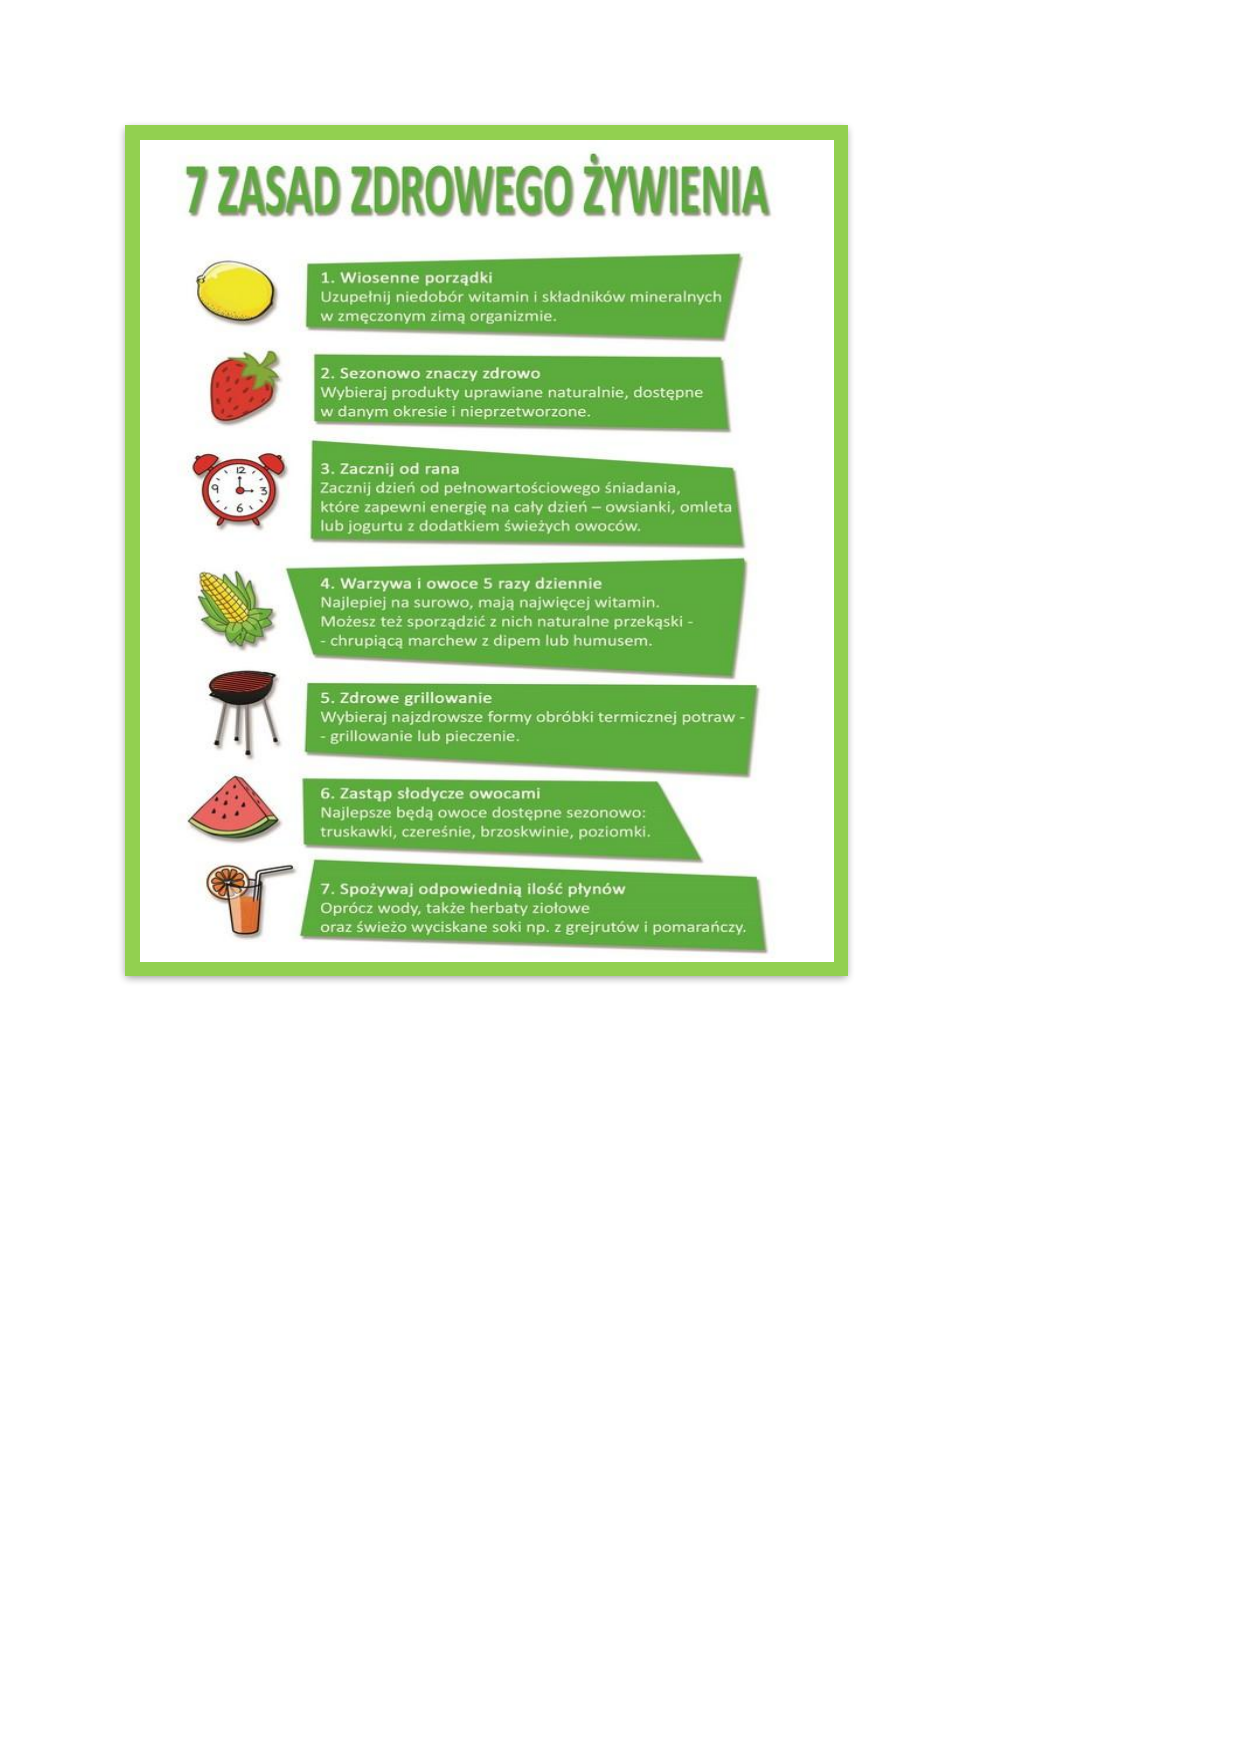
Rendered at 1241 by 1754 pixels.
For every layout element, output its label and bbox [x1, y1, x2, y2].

picture [140, 140, 834, 962]
